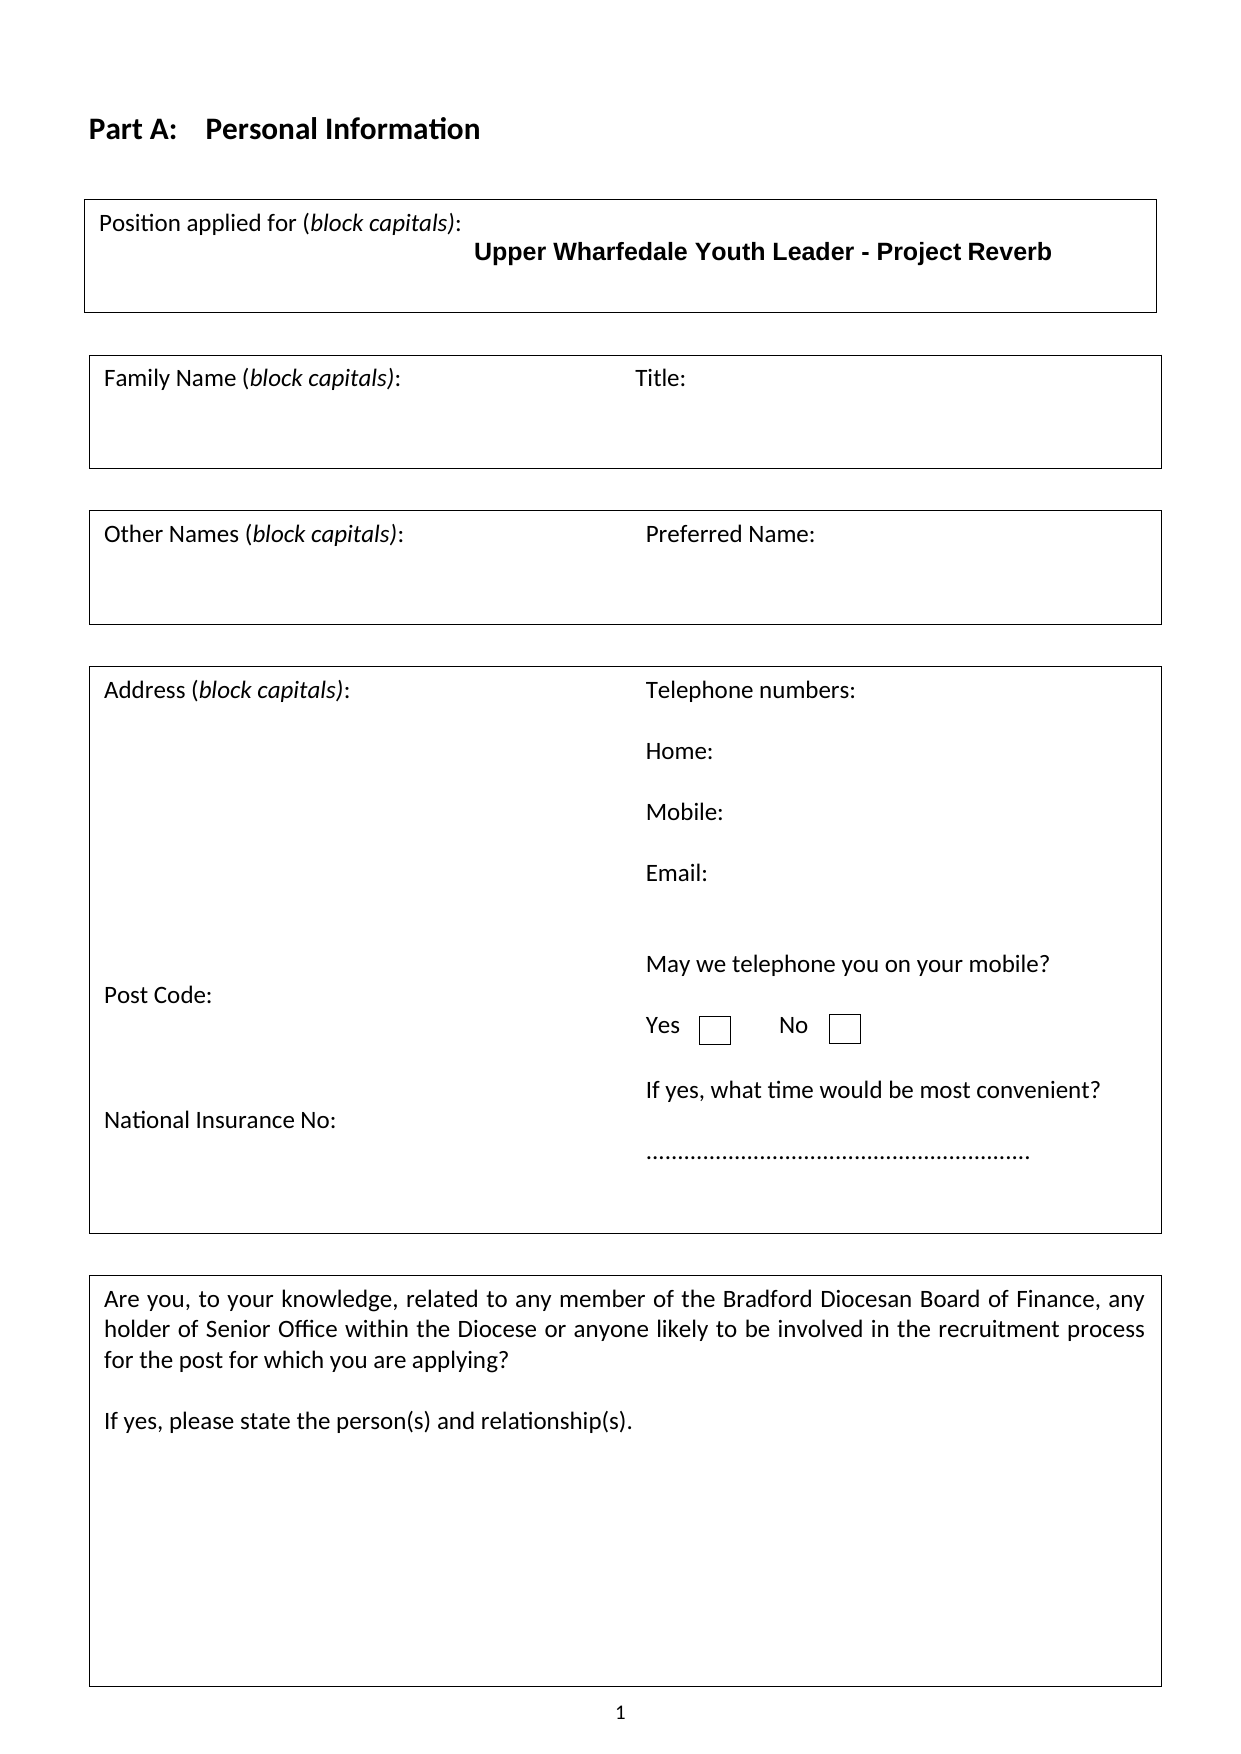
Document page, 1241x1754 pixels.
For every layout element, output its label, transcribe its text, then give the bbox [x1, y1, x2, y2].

text Part A: Personal Information [89, 109, 1152, 147]
